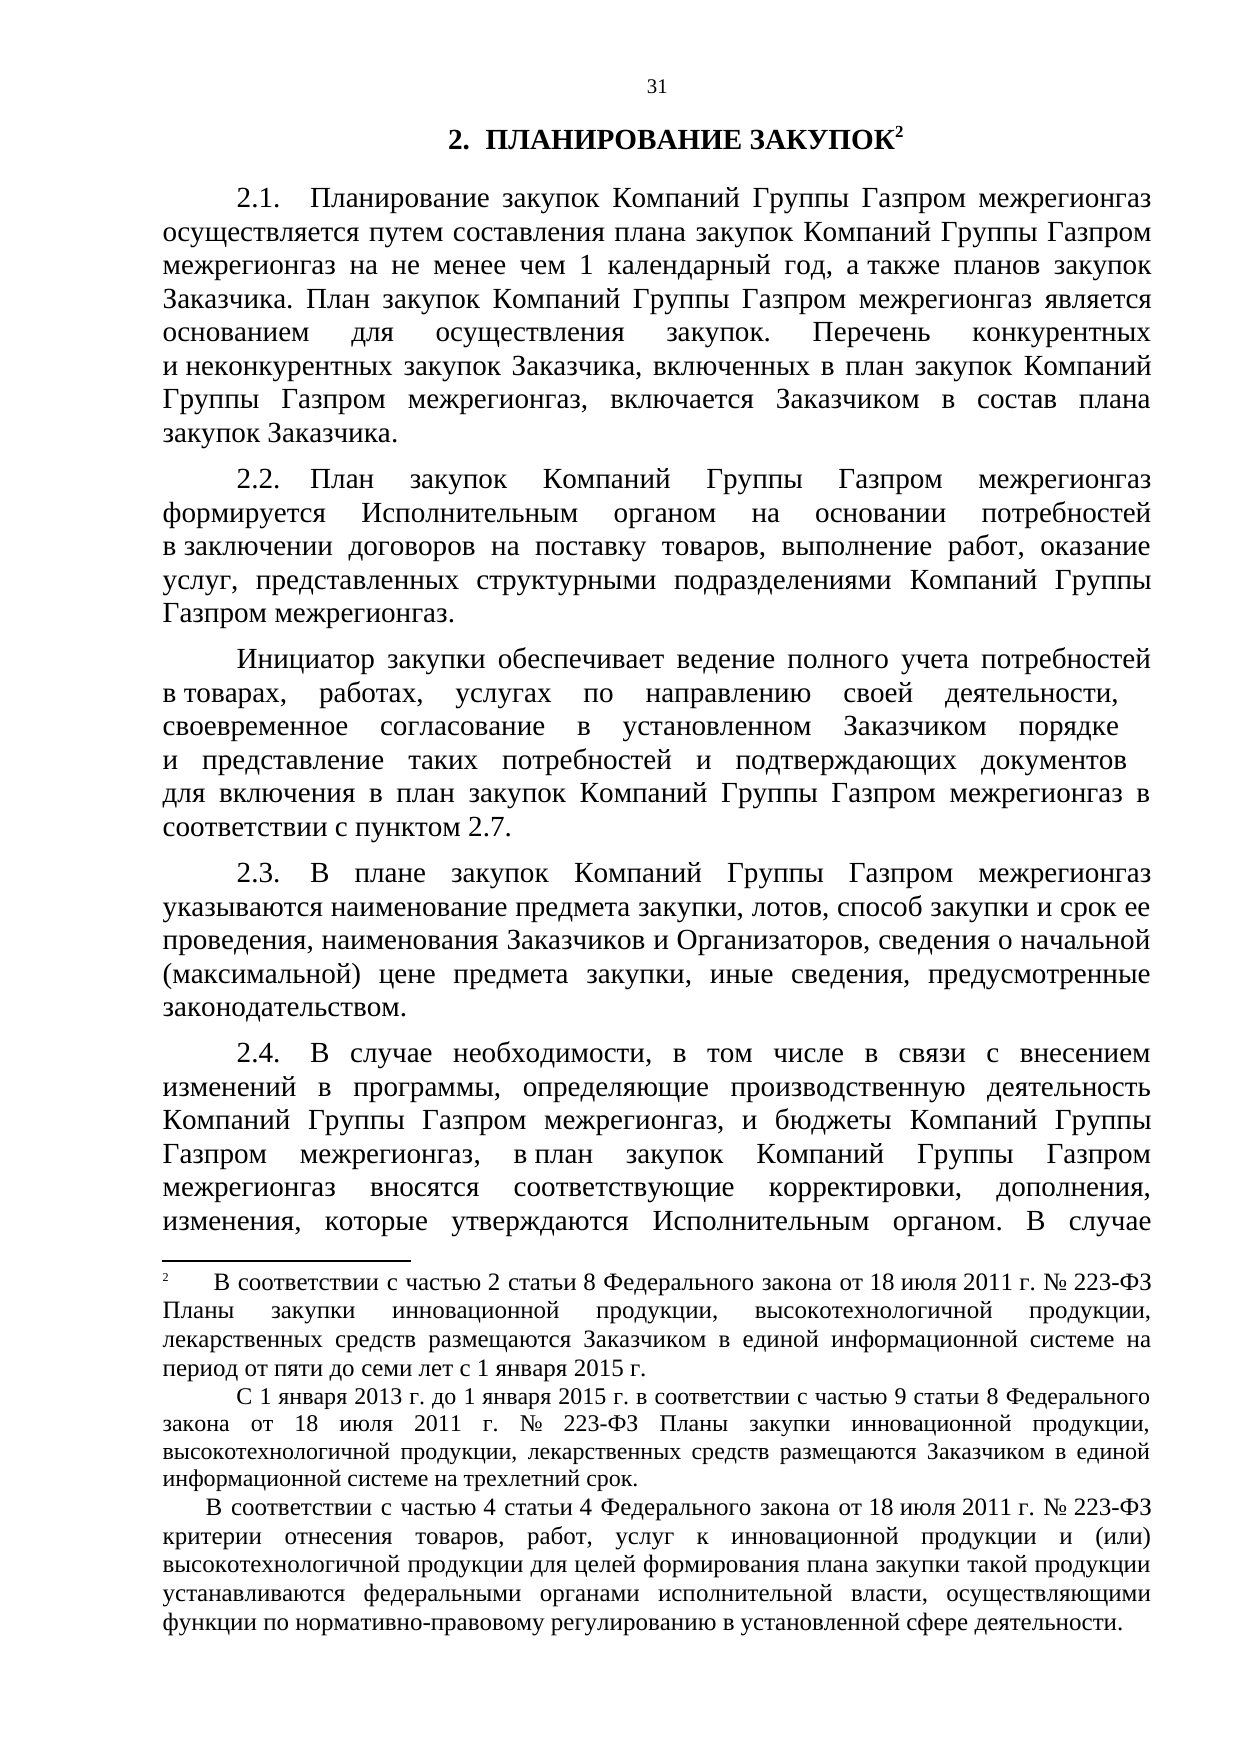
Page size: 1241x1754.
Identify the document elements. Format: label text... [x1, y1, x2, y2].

list В плане закупок Компаний Группы Газпром межрегионгаз указываются наименование предмета закупки, лотов, способ закупки и срок ее проведения, наименования Заказчиков и Организаторов, сведения о начальной (максимальной) цене предмета закупки, иные сведения, предусмотренные законодательством. [162, 855, 1152, 1023]
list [162, 1035, 1152, 1237]
subtitle ПЛАНИРОВАНИЕ ЗАКУПОК [200, 122, 1152, 155]
list Инициатор закупки обеспечивает ведение полного учета потребностей в товарах, работах, услугах по направлению своей деятельности, своевременное согласование в установленном Заказчиком порядке и представление таких потребностей и подтверждающих документов для включения в план закупок Компаний Группы Газпром межрегионгаз в соответствии с пунктом 2.7. [162, 641, 1152, 843]
list План закупок Компаний Группы Газпром межрегионгаз формируется Исполнительным органом на основании потребностей в заключении договоров на поставку товаров, выполнение работ, оказание услуг, представленных структурными подразделениями Компаний Группы Газпром межрегионгаз. [162, 461, 1152, 629]
list Планирование закупок Компаний Группы Газпром межрегионгаз осуществляется путем составления плана закупок Компаний Группы Газпром межрегионгаз на не менее чем 1 календарный год, а также планов закупок Заказчика. План закупок Компаний Группы Газпром межрегионгаз является основанием для осуществления закупок. Перечень конкурентных и неконкурентных закупок Заказчика, включенных в план закупок Компаний Группы Газпром межрегионгаз, включается Заказчиком в состав плана закупок Заказчика. [162, 180, 1152, 449]
